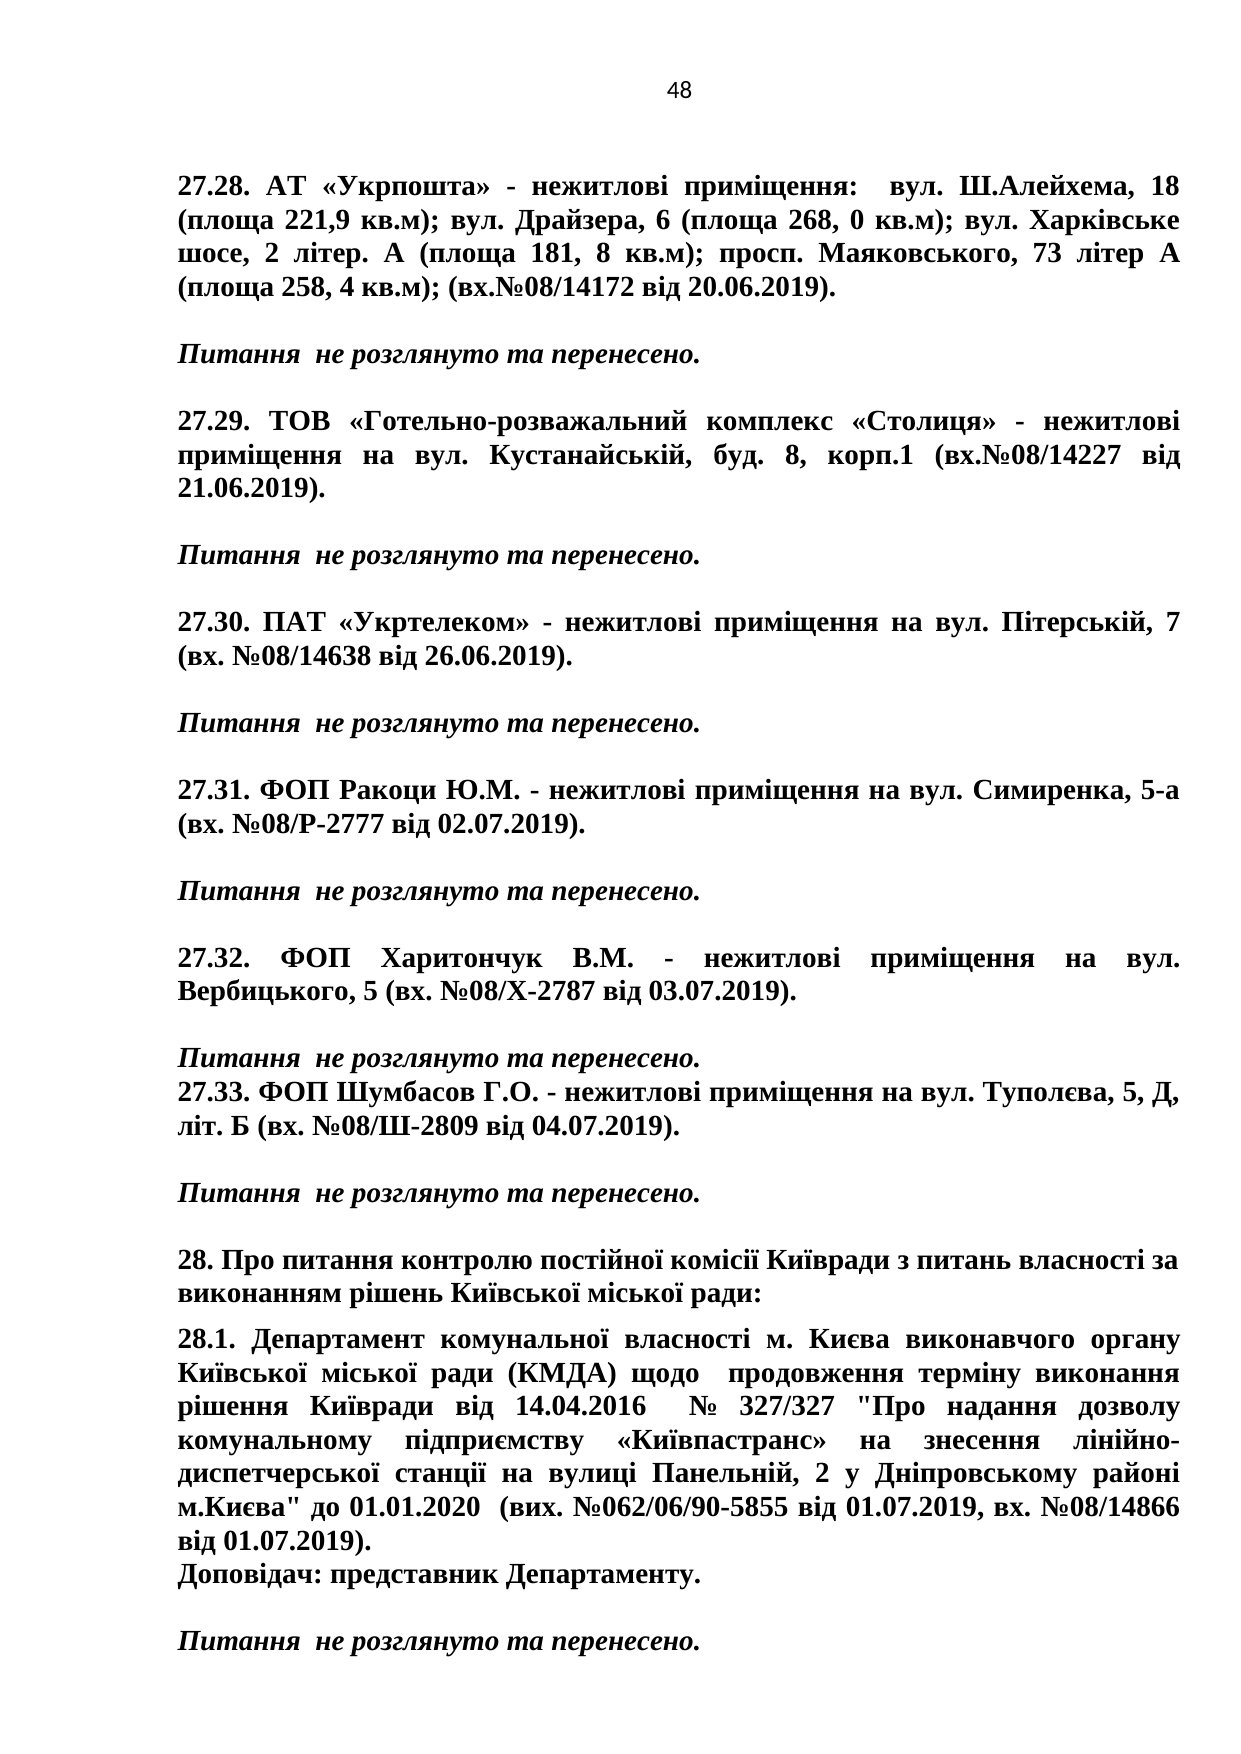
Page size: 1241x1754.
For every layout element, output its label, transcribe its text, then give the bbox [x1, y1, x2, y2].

text 27.30. ПАТ «Укртелеком» - нежитлові приміщення на вул. Пітерській, 7 (вх. №08/14638 від 26.06.2019). [177, 604, 1181, 672]
text 27.32. ФОП Харитончук В.М. - нежитлові приміщення на вул. Вербицького, 5 (вх. №08/Х-2787 від 03.07.2019). [177, 940, 1181, 1007]
text Питання не розглянуто та перенесено. [177, 1041, 1181, 1074]
text 27.28. АТ «Укрпошта» - нежитлові приміщення: вул. Ш.Алейхема, 18 (площа 221,9 кв.м); вул. Драйзера, 6 (площа 268, 0 кв.м); вул. Харківське шосе, 2 літер. А (площа 181, 8 кв.м); просп. Маяковського, 73 літер А (площа 258, 4 кв.м); (вх.№08/14172 від 20.06.2019). [177, 168, 1181, 303]
text Питання не розглянуто та перенесено. [177, 537, 1181, 571]
text Питання не розглянуто та перенесено. [177, 336, 1181, 370]
text Питання не розглянуто та перенесено. [177, 1623, 1181, 1657]
text Питання не розглянуто та перенесено. [177, 705, 1181, 739]
text 28. Про питання контролю постійної комісії Київради з питань власності за виконанням рішень Київської міської ради: [177, 1242, 1181, 1309]
text 28.1. Департамент комунальної власності м. Києва виконавчого органу Київської міської ради (КМДА) щодо продовження терміну виконання рішення Київради від 14.04.2016 № 327/327 "Про надання дозволу комунальному підприємству «Київпастранс» на знесення лінійно-диспетчерської станції на вулиці Панельній, 2 у Дніпровському районі м.Києва" до 01.01.2020 (вих. №062/06/90-5855 від 01.07.2019, вх. №08/14866 від 01.07.2019). [177, 1321, 1181, 1556]
text 27.31. ФОП Ракоци Ю.М. - нежитлові приміщення на вул. Симиренка, 5-а (вх. №08/Р-2777 від 02.07.2019). [177, 772, 1181, 839]
text Питання не розглянуто та перенесено. [177, 873, 1181, 906]
text Доповідач: представник Департаменту. [177, 1556, 1181, 1590]
text Питання не розглянуто та перенесено. [177, 1175, 1181, 1208]
text 27.33. ФОП Шумбасов Г.О. - нежитлові приміщення на вул. Туполєва, 5, Д, літ. Б (вх. №08/Ш-2809 від 04.07.2019). [177, 1074, 1181, 1141]
text 27.29. ТОВ «Готельно-розважальний комплекс «Столиця» - нежитлові приміщення на вул. Кустанайській, буд. 8, корп.1 (вх.№08/14227 від 21.06.2019). [177, 403, 1181, 504]
